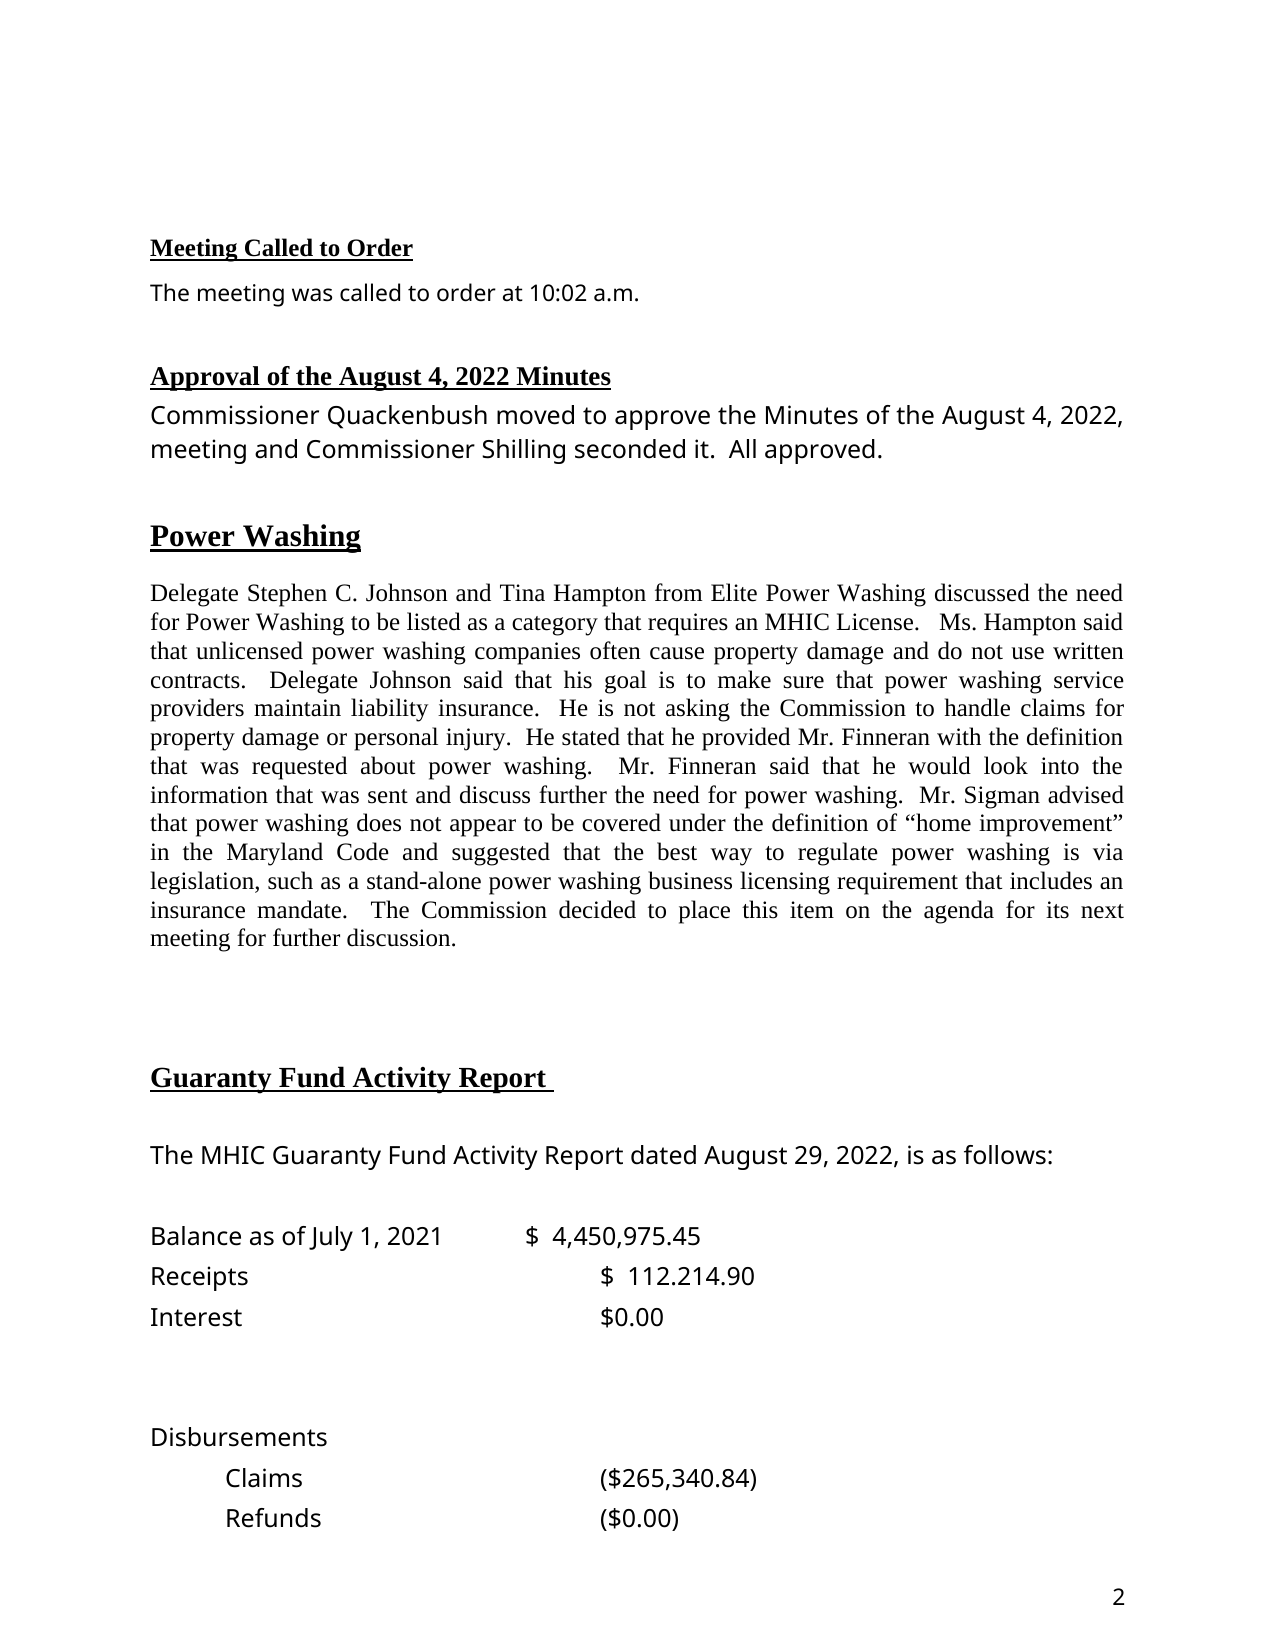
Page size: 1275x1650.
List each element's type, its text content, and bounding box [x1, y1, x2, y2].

text Delegate Stephen C. Johnson and Tina Hampton from Elite Power Washing discussed the need for Power Washing to be listed as a category that requires an MHIC License. Ms. Hampton said that unlicensed power washing companies often cause property damage and do not use written contracts. Delegate Johnson said that his goal is to make sure that power washing service providers maintain liability insurance. He is not asking the Commission to handle claims for property damage or personal injury. He stated that he provided Mr. Finneran with the definition that was requested about power washing. Mr. Finneran said that he would look into the information that was sent and discuss further the need for power washing. Mr. Sigman advised that power washing does not appear to be covered under the definition of “home improvement” in the Maryland Code and suggested that the best way to regulate power washing is via legislation, such as a stand-alone power washing business licensing requirement that includes an insurance mandate. The Commission decided to place this item on the agenda for its next meeting for further discussion. [150, 578, 1125, 952]
text Disbursements [150, 1420, 1125, 1454]
text Refunds ($0.00) [150, 1501, 1125, 1535]
subtitle Meeting Called to Order [150, 233, 1125, 262]
subtitle Power Washing [150, 518, 1125, 553]
subtitle Guaranty Fund Activity Report [150, 1061, 1125, 1094]
text Claims ($265,340.84) [150, 1460, 1125, 1494]
text Balance as of July 1, 2021 $ 4,450,975.45 [150, 1218, 1125, 1253]
text The MHIC Guaranty Fund Activity Report dated August 29, 2022, is as follows: [150, 1138, 1125, 1172]
text Interest $0.00 [150, 1299, 1125, 1333]
text Commissioner Quackenbush moved to approve the Minutes of the August 4, 2022, meeting and Commissioner Shilling seconded it. All approved. [150, 397, 1125, 466]
text The meeting was called to order at 10:02 a.m. [150, 277, 1125, 308]
subtitle Approval of the August 4, 2022 Minutes [150, 360, 1125, 391]
text Receipts $ 112.214.90 [150, 1259, 1125, 1293]
